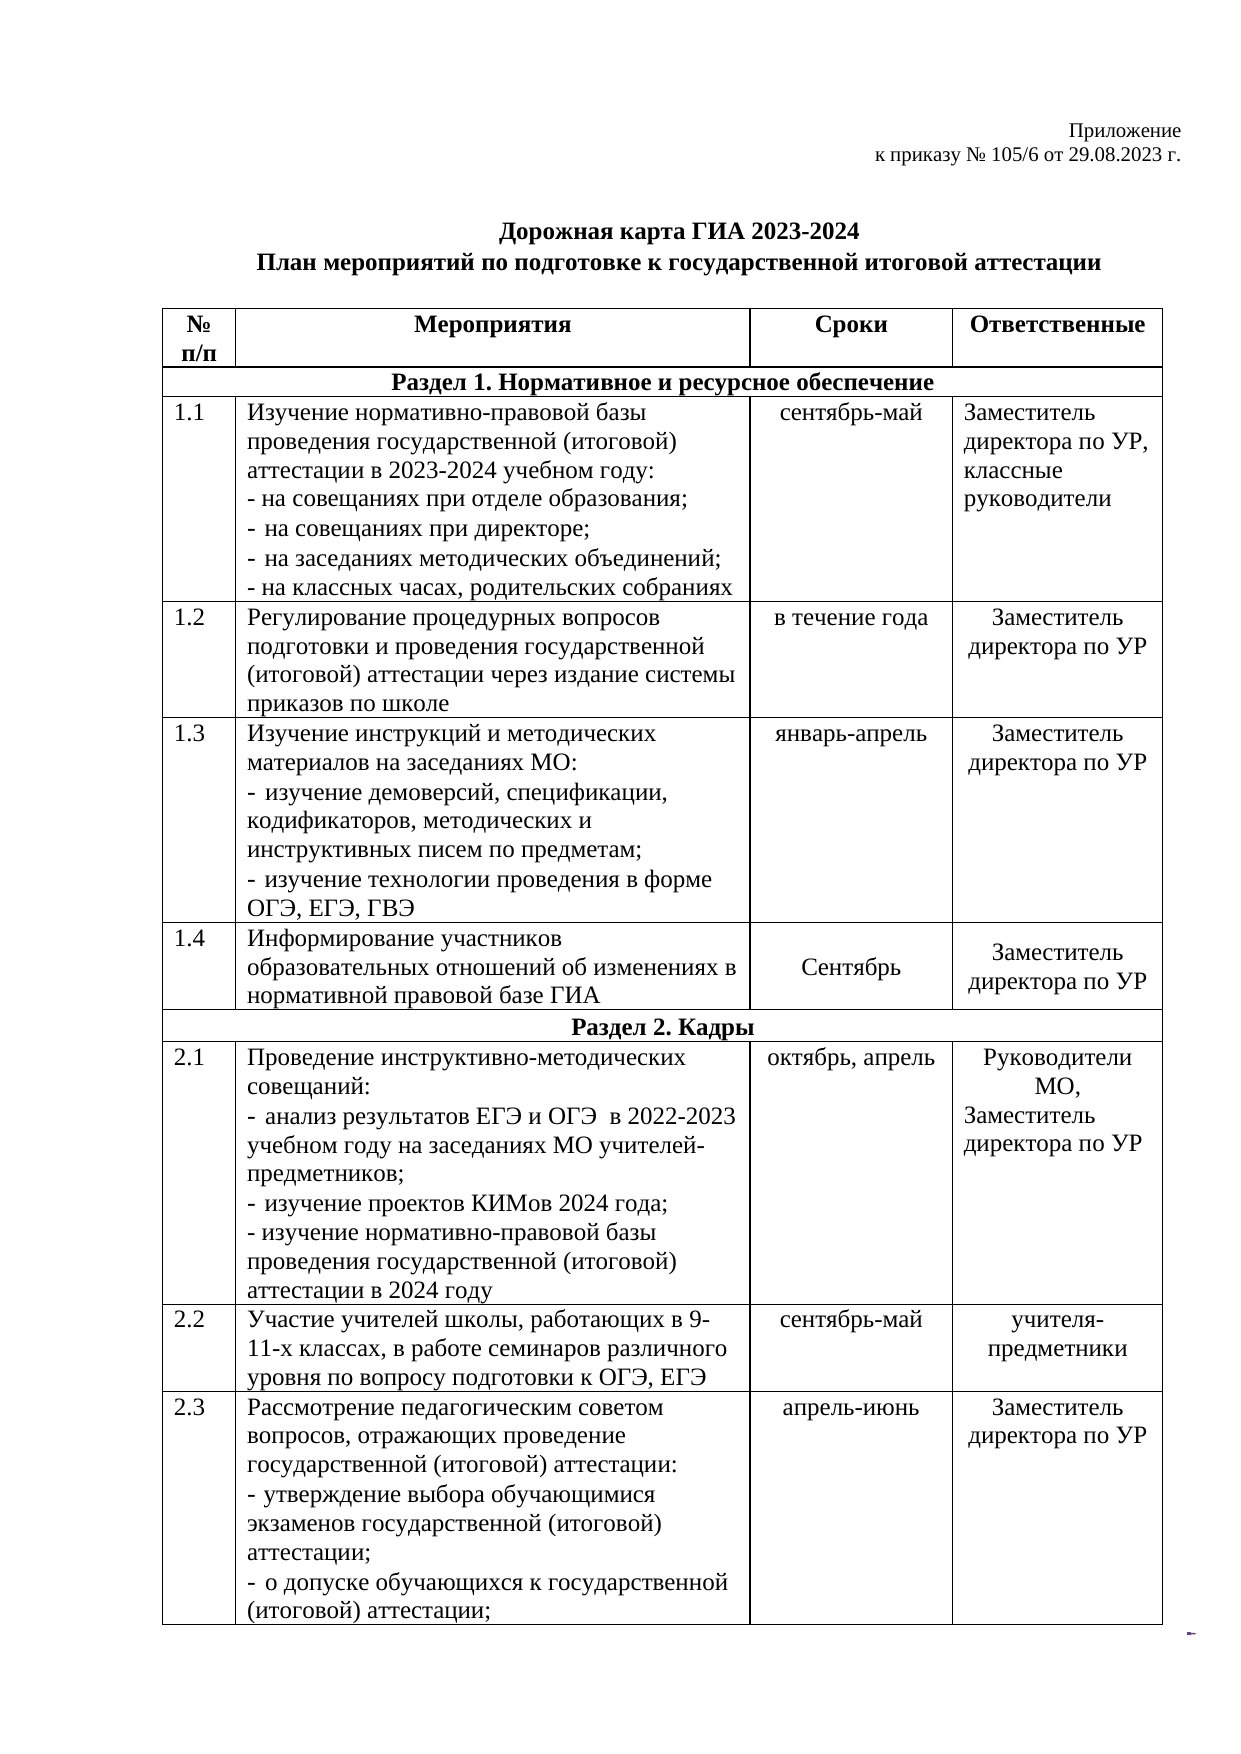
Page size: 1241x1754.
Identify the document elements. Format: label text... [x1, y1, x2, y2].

table_cell Раздел 1. Нормативное и ресурсное обеспечение [163, 368, 1162, 396]
table_cell Изучение инструкций и методических материалов на заседаниях МО: изучение демоверсий, спецификации, кодификаторов, методических и инструктивных писем по предметам; изучение технологии проведения в форме ОГЭ, ЕГЭ, ГВЭ [236, 718, 749, 922]
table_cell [236, 1392, 749, 1624]
table_cell апрель-июнь [751, 1392, 952, 1624]
table_cell Участие учителей школы, работающих в 9-11-х классах, в работе семинаров различного уровня по вопросу подготовки к ОГЭ, ЕГЭ [236, 1305, 749, 1391]
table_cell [953, 1392, 1162, 1624]
table_cell 1.1 [163, 397, 235, 601]
table_cell Заместитель директора по УР, классные руководители [953, 397, 1162, 601]
table_cell Заместитель директора по УР [953, 923, 1162, 1009]
table_cell 2.2 [163, 1305, 235, 1391]
table_cell Информирование участников образовательных отношений об изменениях в нормативной правовой базе ГИА [236, 923, 749, 1009]
text Дорожная карта ГИА 2023-2024 [177, 214, 1181, 245]
table_header Сроки [751, 309, 952, 366]
text План мероприятий по подготовке к государственной итоговой аттестации [177, 246, 1181, 277]
table_cell учителя- предметники [953, 1305, 1162, 1391]
table_cell Изучение нормативно-правовой базы проведения государственной (итоговой) аттестации в 2023-2024 учебном году: - на совещаниях при отделе образования; на совещаниях при директоре; на заседаниях методических объединений; - на классных часах, родительских собраниях [236, 397, 749, 601]
table_cell 1.2 [163, 602, 235, 717]
table_cell Заместитель директора по УР [953, 718, 1162, 922]
table_cell в течение года [751, 602, 952, 717]
table_cell Руководители МО, Заместитель директора по УР [953, 1042, 1162, 1303]
table_cell сентябрь-май [751, 1305, 952, 1391]
table_cell Проведение инструктивно-методических совещаний: анализ результатов ЕГЭ и ОГЭ в 2022-2023 учебном году на заседаниях МО учителей-предметников; изучение проектов КИМов 2024 года; - изучение нормативно-правовой базы проведения государственной (итоговой) аттестации в 2024 году [236, 1042, 749, 1303]
table_cell Сентябрь [751, 923, 952, 1009]
text Приложение [177, 118, 1181, 142]
table_cell 1.4 [163, 923, 235, 1009]
table_cell январь-апрель [751, 718, 952, 922]
text к приказу № 105/6 от 29.08.2023 г. [177, 142, 1181, 166]
table_cell Раздел 2. Кадры [163, 1010, 1162, 1041]
table_cell Регулирование процедурных вопросов подготовки и проведения государственной (итоговой) аттестации через издание системы приказов по школе [236, 602, 749, 717]
table_cell 2.1 [163, 1042, 235, 1303]
table_cell 2.3 [163, 1392, 235, 1624]
table_cell 1.3 [163, 718, 235, 922]
table_cell Заместитель директора по УР [953, 602, 1162, 717]
table_header Мероприятия [236, 309, 749, 366]
table_cell сентябрь-май [751, 397, 952, 601]
table_cell октябрь, апрель [751, 1042, 952, 1303]
table_header № п/п [163, 309, 235, 366]
table_header Ответственные [953, 309, 1162, 366]
